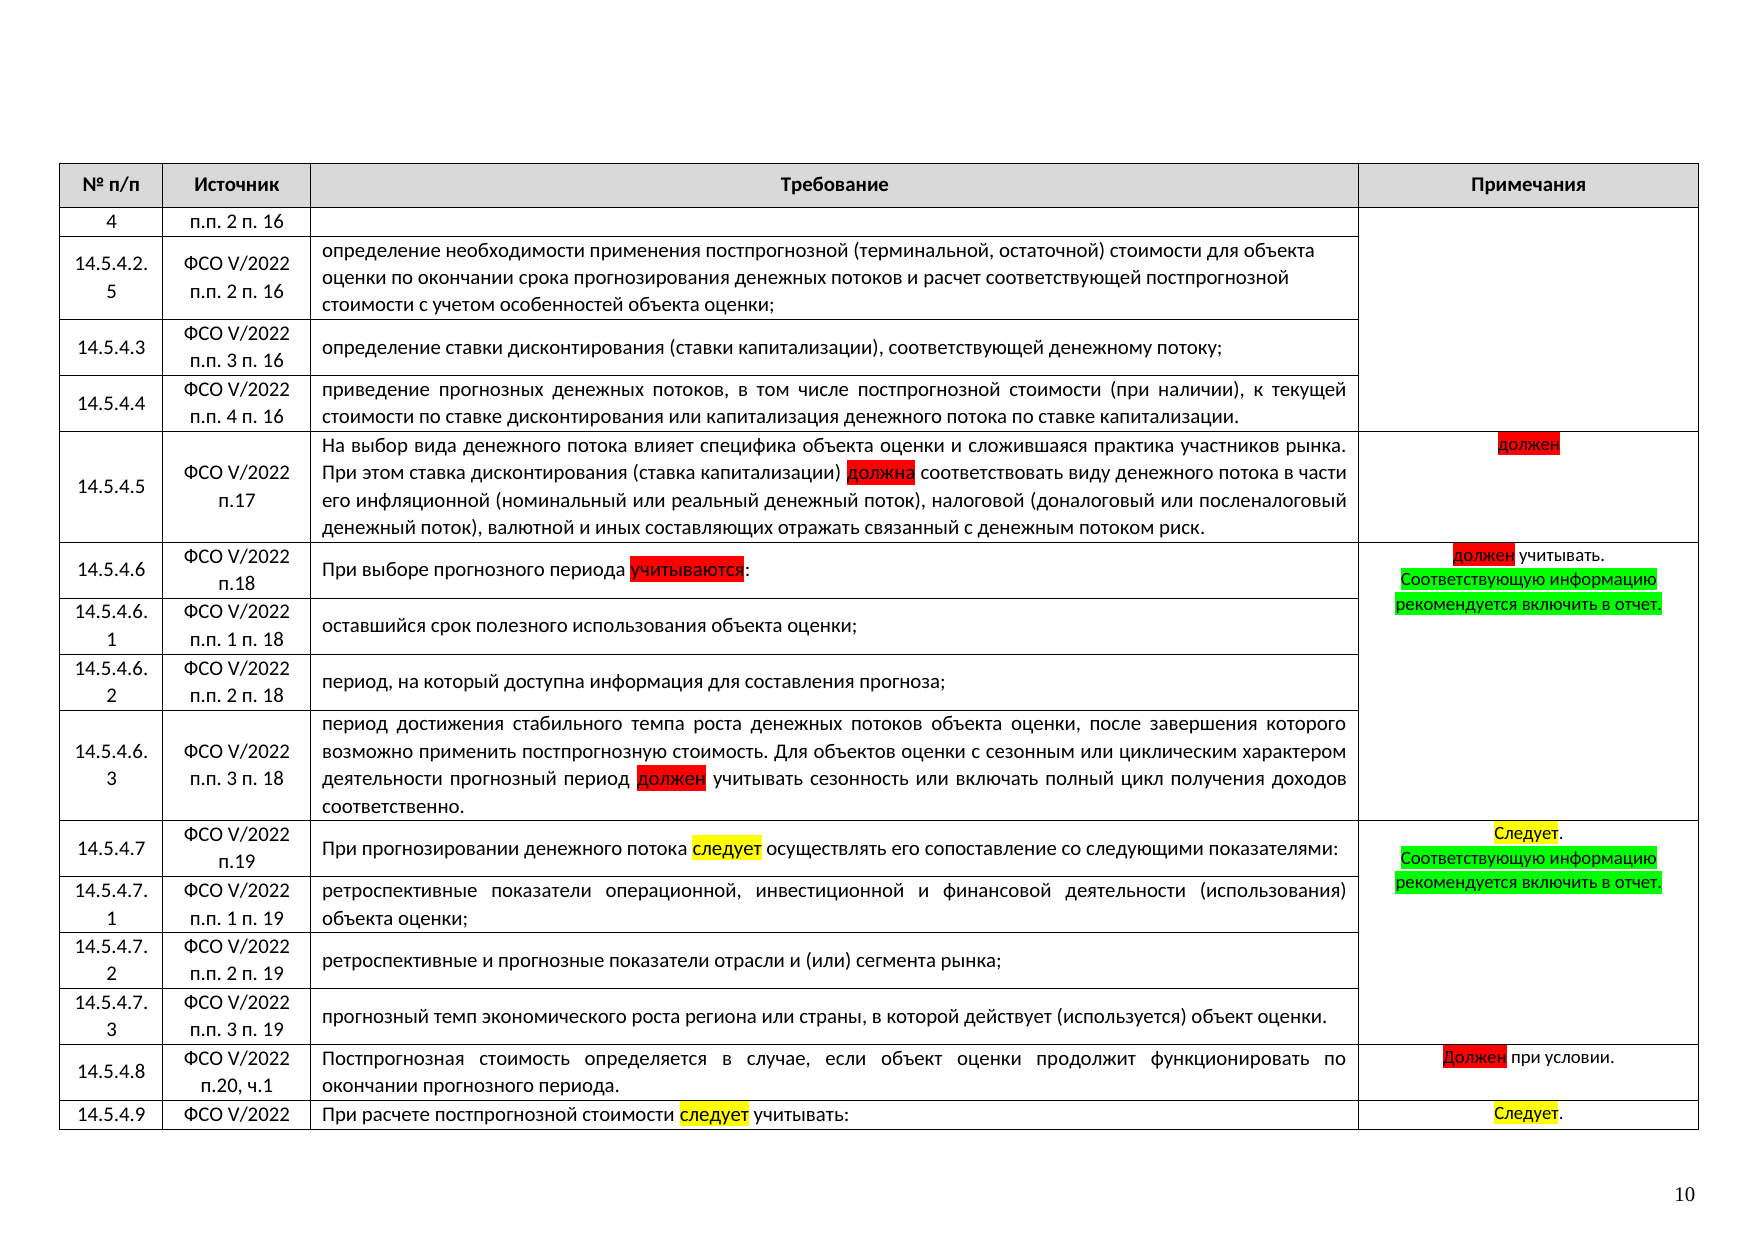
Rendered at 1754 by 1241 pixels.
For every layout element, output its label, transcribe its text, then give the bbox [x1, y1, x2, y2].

table_cell прогнозный темп экономического роста региона или страны, в которой действует (используется) объект оценки. [311, 989, 1358, 1044]
table_cell 14.5.4.7.3 [60, 989, 162, 1044]
table_cell ФСО V/2022 п.17 [163, 432, 310, 542]
table_cell ФСО V/2022 п.п. 4 п. 16 [163, 376, 310, 431]
table_cell При прогнозировании денежного потока следует осуществлять его сопоставление со следующими показателями: [311, 821, 1358, 876]
table_cell При выборе прогнозного периода учитываются: [311, 543, 1358, 598]
table_cell ФСО V/2022 п.п. 2 п. 19 [163, 933, 310, 988]
table_cell ретроспективные и прогнозные показатели отрасли и (или) сегмента рынка; [311, 933, 1358, 988]
table_cell ФСО V/2022 п.п. 1 п. 18 [163, 599, 310, 654]
table_cell ФСО V/2022 п.19 [163, 821, 310, 876]
table_cell ФСО V/2022 п.п. 2 п. 16 [163, 208, 310, 236]
table_cell оставшийся срок полезного использования объекта оценки; [311, 599, 1358, 654]
table_cell 14.5.4.9 [60, 1101, 162, 1128]
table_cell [1359, 1101, 1698, 1128]
table_cell определение ставки дисконтирования (ставки капитализации), соответствующей денежному потоку; [311, 320, 1358, 375]
table_cell ФСО V/2022 п.п. 2 п. 18 [163, 655, 310, 709]
table_header Источник [163, 164, 310, 207]
table_cell 14.5.4.5 [60, 432, 162, 542]
table_cell 14.5.4.6.3 [60, 711, 162, 820]
table_cell период, на который доступна информация для составления прогноза; [311, 655, 1358, 709]
table_cell период достижения стабильного темпа роста денежных потоков объекта оценки, после завершения которого возможно применить постпрогнозную стоимость. Для объектов оценки с сезонным или циклическим характером деятельности прогнозный период должен учитывать сезонность или включать полный цикл получения доходов соответственно. [311, 711, 1358, 820]
table_cell должен учитывать. Соответствующую информацию рекомендуется включить в отчет. [1359, 543, 1698, 820]
table_header № п/п [60, 164, 162, 207]
table_header Требование [311, 164, 1358, 207]
table_cell Должен при условии. [1359, 1045, 1698, 1100]
table_cell 14.5.4.4 [60, 376, 162, 431]
table_cell 14.5.4.6.1 [60, 599, 162, 654]
table_cell 14.5.4.6 [60, 543, 162, 598]
table_cell Постпрогнозная стоимость определяется в случае, если объект оценки продолжит функционировать по окончании прогнозного периода. [311, 1045, 1358, 1100]
table_cell должен [1359, 432, 1698, 542]
table_cell ФСО V/2022 п.п. 3 п. 19 [163, 989, 310, 1044]
table_header Примечания [1359, 164, 1698, 207]
table_cell определение необходимости применения постпрогнозной (терминальной, остаточной) стоимости для объекта оценки по окончании срока прогнозирования денежных потоков и расчет соответствующей постпрогнозной стоимости с учетом особенностей объекта оценки; [311, 237, 1358, 319]
table_cell Следует. Соответствующую информацию рекомендуется включить в отчет. [1359, 821, 1698, 1044]
table_cell ретроспективные показатели операционной, инвестиционной и финансовой деятельности (использования) объекта оценки; [311, 877, 1358, 932]
table_cell ФСО V/2022 п.п. 1 п. 19 [163, 877, 310, 932]
table_cell приведение прогнозных денежных потоков, в том числе постпрогнозной стоимости (при наличии), к текущей стоимости по ставке дисконтирования или капитализация денежного потока по ставке капитализации. [311, 376, 1358, 431]
table_cell 14.5.4.7.1 [60, 877, 162, 932]
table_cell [311, 208, 1358, 236]
table_cell 14.5.4.2.5 [60, 237, 162, 319]
table_cell 14.5.4.6.2 [60, 655, 162, 709]
table_cell ФСО V/2022 п.18 [163, 543, 310, 598]
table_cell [311, 1101, 1358, 1128]
table_cell 14.5.4.8 [60, 1045, 162, 1100]
table_cell ФСО V/2022 п.п. 3 п. 18 [163, 711, 310, 820]
table_cell 14.5.4.7 [60, 821, 162, 876]
table_cell ФСО V/2022 п.п. 3 п. 16 [163, 320, 310, 375]
table_cell 14.5.4.3 [60, 320, 162, 375]
table_cell ФСО V/2022 п.п. 2 п. 16 [163, 237, 310, 319]
table_cell На выбор вида денежного потока влияет специфика объекта оценки и сложившаяся практика участников рынка. При этом ставка дисконтирования (ставка капитализации) должна соответствовать виду денежного потока в части его инфляционной (номинальный или реальный денежный поток), налоговой (доналоговый или посленалоговый денежный поток), валютной и иных составляющих отражать связанный с денежным потоком риск. [311, 432, 1358, 542]
table_cell ФСО V/2022 п.20, ч.1 [163, 1045, 310, 1100]
table_cell 14.5.4.2.4 [60, 208, 162, 236]
table_cell 14.5.4.7.2 [60, 933, 162, 988]
table_cell ФСО V/2022 п.20, ч.2 [163, 1101, 310, 1128]
